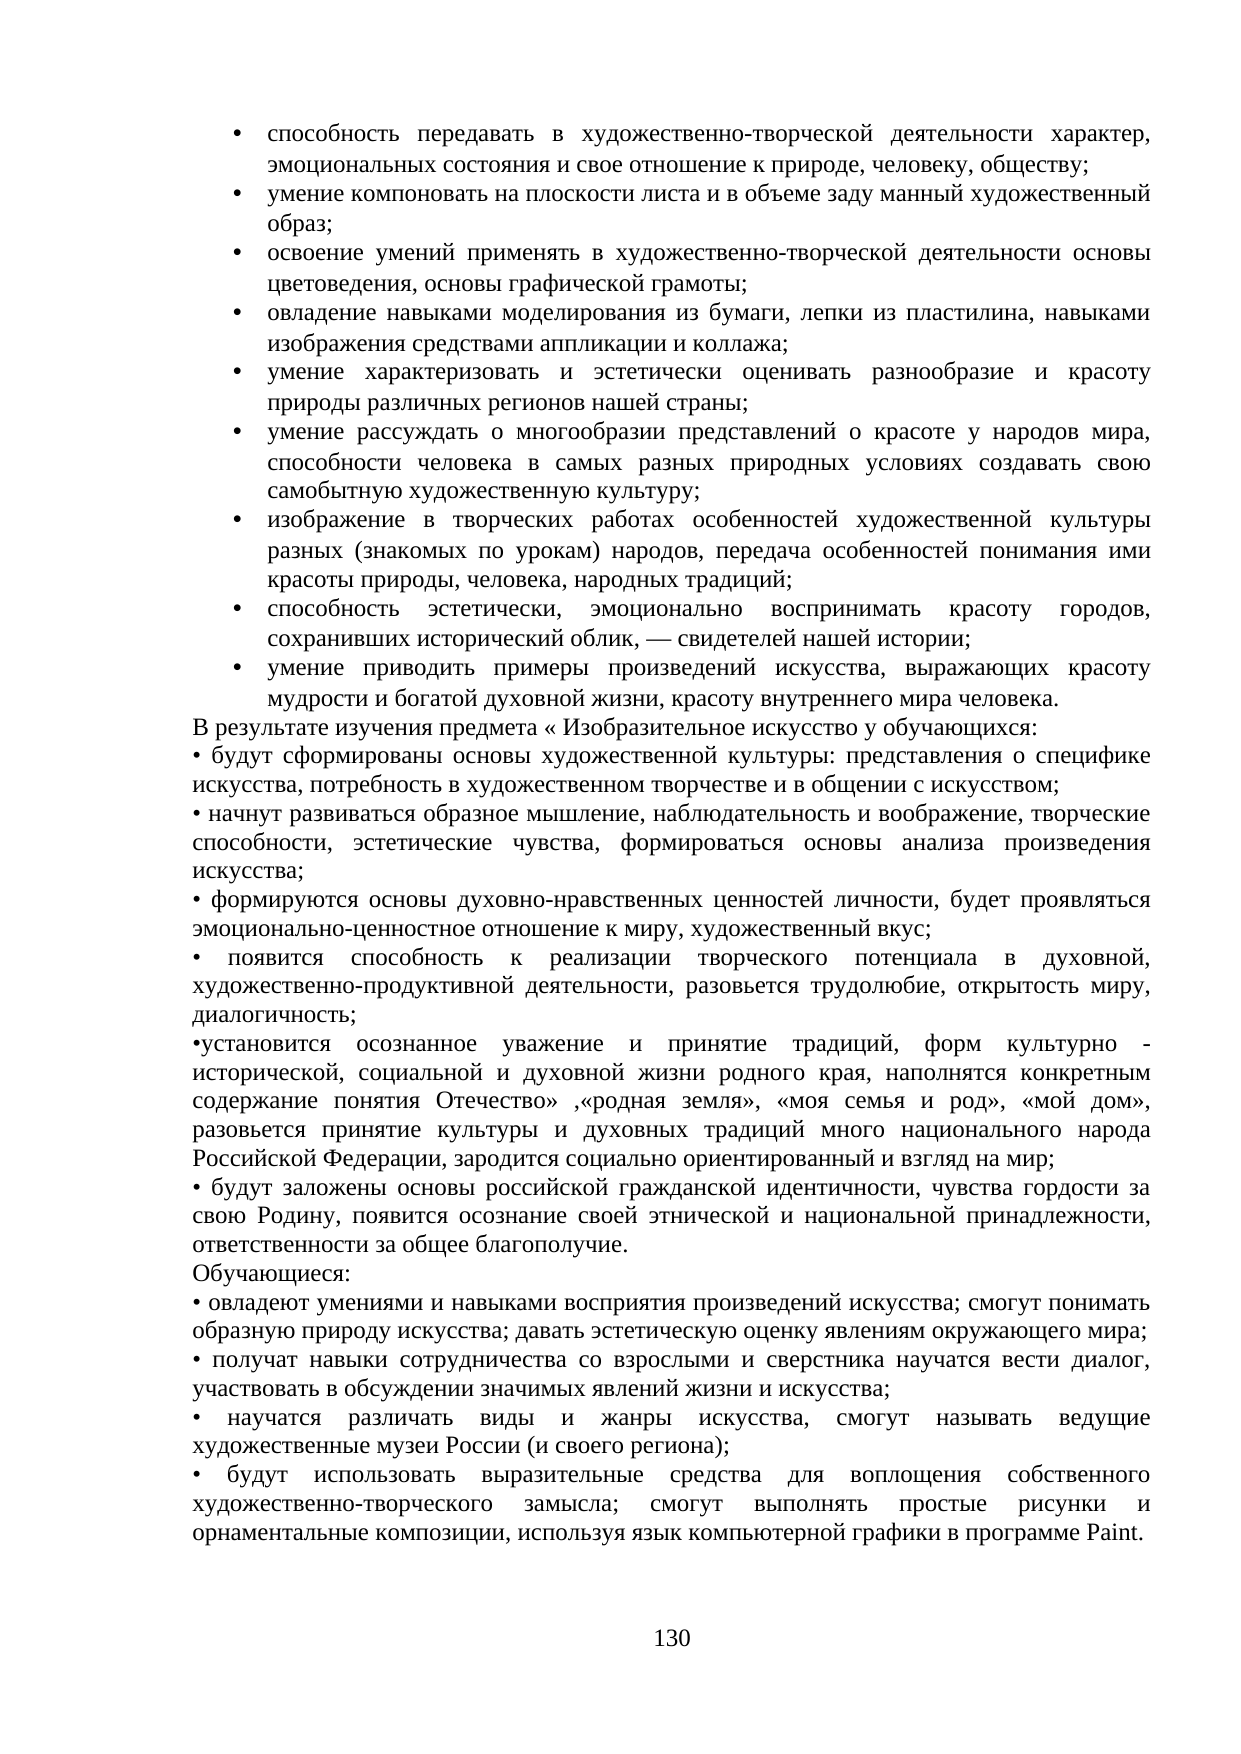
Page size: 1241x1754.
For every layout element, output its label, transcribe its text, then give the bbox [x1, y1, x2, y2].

list освоение умений применять в художественно-творческой деятельности основы цветоведения, основы графической грамоты; [229, 237, 1152, 297]
text •установится осознанное уважение и принятие традиций, форм культурно -исторической, социальной и духовной жизни родного края, наполнятся конкретным содержание понятия Отечество» ,«родная земля», «моя семья и род», «мой дом», разовьется принятие культуры и духовных традиций много национального народа Российской Федерации, зародится социально ориентированный и взгляд на мир; [192, 1028, 1152, 1172]
text Обучающиеся: [192, 1258, 1152, 1287]
text • формируются основы духовно-нравственных ценностей личности, будет проявляться эмоционально-ценностное отношение к миру, художественный вкус; [192, 884, 1152, 942]
text • будут заложены основы российской гражданской идентичности, чувства гордости за свою Родину, появится осознание своей этнической и национальной принадлежности, ответственности за общее благополучие. [192, 1172, 1152, 1258]
text • будут использовать выразительные средства для воплощения собственного художественно-творческого замысла; смогут выполнять простые рисунки и орнаментальные композиции, используя язык компьютерной графики в программе Paint. [192, 1459, 1152, 1546]
text В результате изучения предмета « Изобразительное искусство у обучающихся: [192, 712, 1152, 741]
text • овладеют умениями и навыками восприятия произведений искусства; смогут понимать образную природу искусства; давать эстетическую оценку явлениям окружающего мира; [192, 1287, 1152, 1344]
text • получат навыки сотрудничества со взрослыми и сверстника научатся вести диалог, участвовать в обсуждении значимых явлений жизни и искусства; [192, 1344, 1152, 1402]
list овладение навыками моделирования из бумаги, лепки из пластилина, навыками изображения средствами аппликации и коллажа; [229, 297, 1152, 356]
text • начнут развиваться образное мышление, наблюдательность и воображение, творческие способности, эстетические чувства, формироваться основы анализа произведения искусства; [192, 798, 1152, 884]
text • будут сформированы основы художественной культуры: представления о специфике искусства, потребность в художественном творчестве и в общении с искусством; [192, 741, 1152, 798]
list умение рассуждать о многообразии представлений о красоте у народов мира, способности человека в самых разных природных условиях создавать свою самобытную художественную культуру; [229, 416, 1152, 504]
list умение приводить примеры произведений искусства, выражающих красоту мудрости и богатой духовной жизни, красоту внутреннего мира человека. [229, 652, 1152, 712]
list изображение в творческих работах особенностей художественной культуры разных (знакомых по урокам) народов, передача особенностей понимания ими красоты природы, человека, народных традиций; [229, 504, 1152, 593]
text • появится способность к реализации творческого потенциала в духовной, художественно-продуктивной деятельности, разовьется трудолюбие, открытость миру, диалогичность; [192, 942, 1152, 1028]
list способность передавать в художественно-творческой деятельности характер, эмоциональных состояния и свое отношение к природе, человеку, обществу; [229, 118, 1152, 178]
list умение компоновать на плоскости листа и в объеме заду манный художественный образ; [229, 178, 1152, 237]
text • научатся различать виды и жанры искусства, смогут называть ведущие художественные музеи России (и своего региона); [192, 1402, 1152, 1459]
list умение характеризовать и эстетически оценивать разнообразие и красоту природы различных регионов нашей страны; [229, 356, 1152, 416]
list способность эстетически, эмоционально воспринимать красоту городов, сохранивших исторический облик, — свидетелей нашей истории; [229, 593, 1152, 652]
